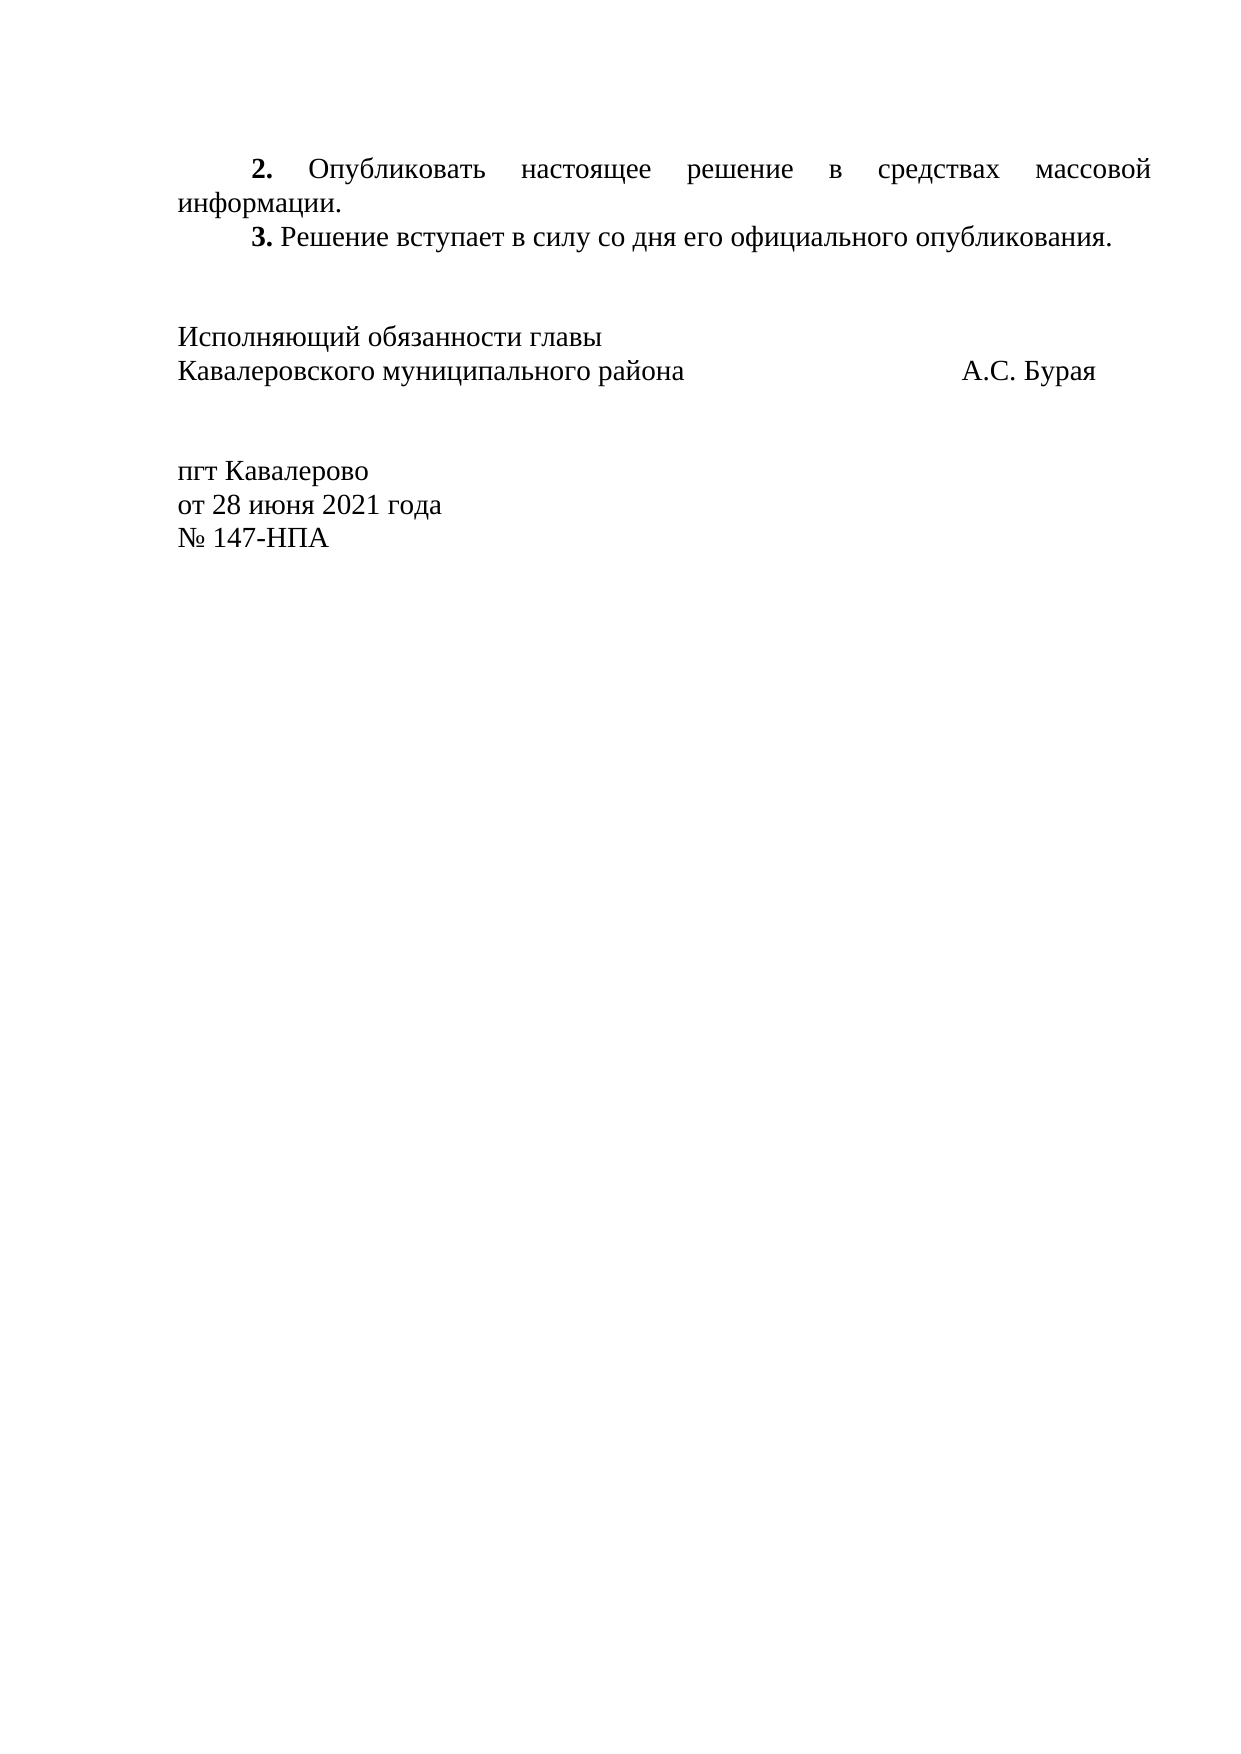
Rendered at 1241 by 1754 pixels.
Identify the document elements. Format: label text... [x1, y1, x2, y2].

text Кавалеровского муниципального района А.С. Бурая [177, 353, 1152, 386]
text пгт Кавалерово [177, 453, 1152, 487]
text 2. Опубликовать настоящее решение в средствах массовой информации. [177, 152, 1152, 219]
text Исполняющий обязанности главы [177, 319, 1152, 353]
text 3. Решение вступает в силу со дня его официального опубликования. [177, 219, 1152, 252]
text № 147-НПА [177, 521, 1152, 554]
text от 28 июня 2021 года [177, 487, 1152, 521]
